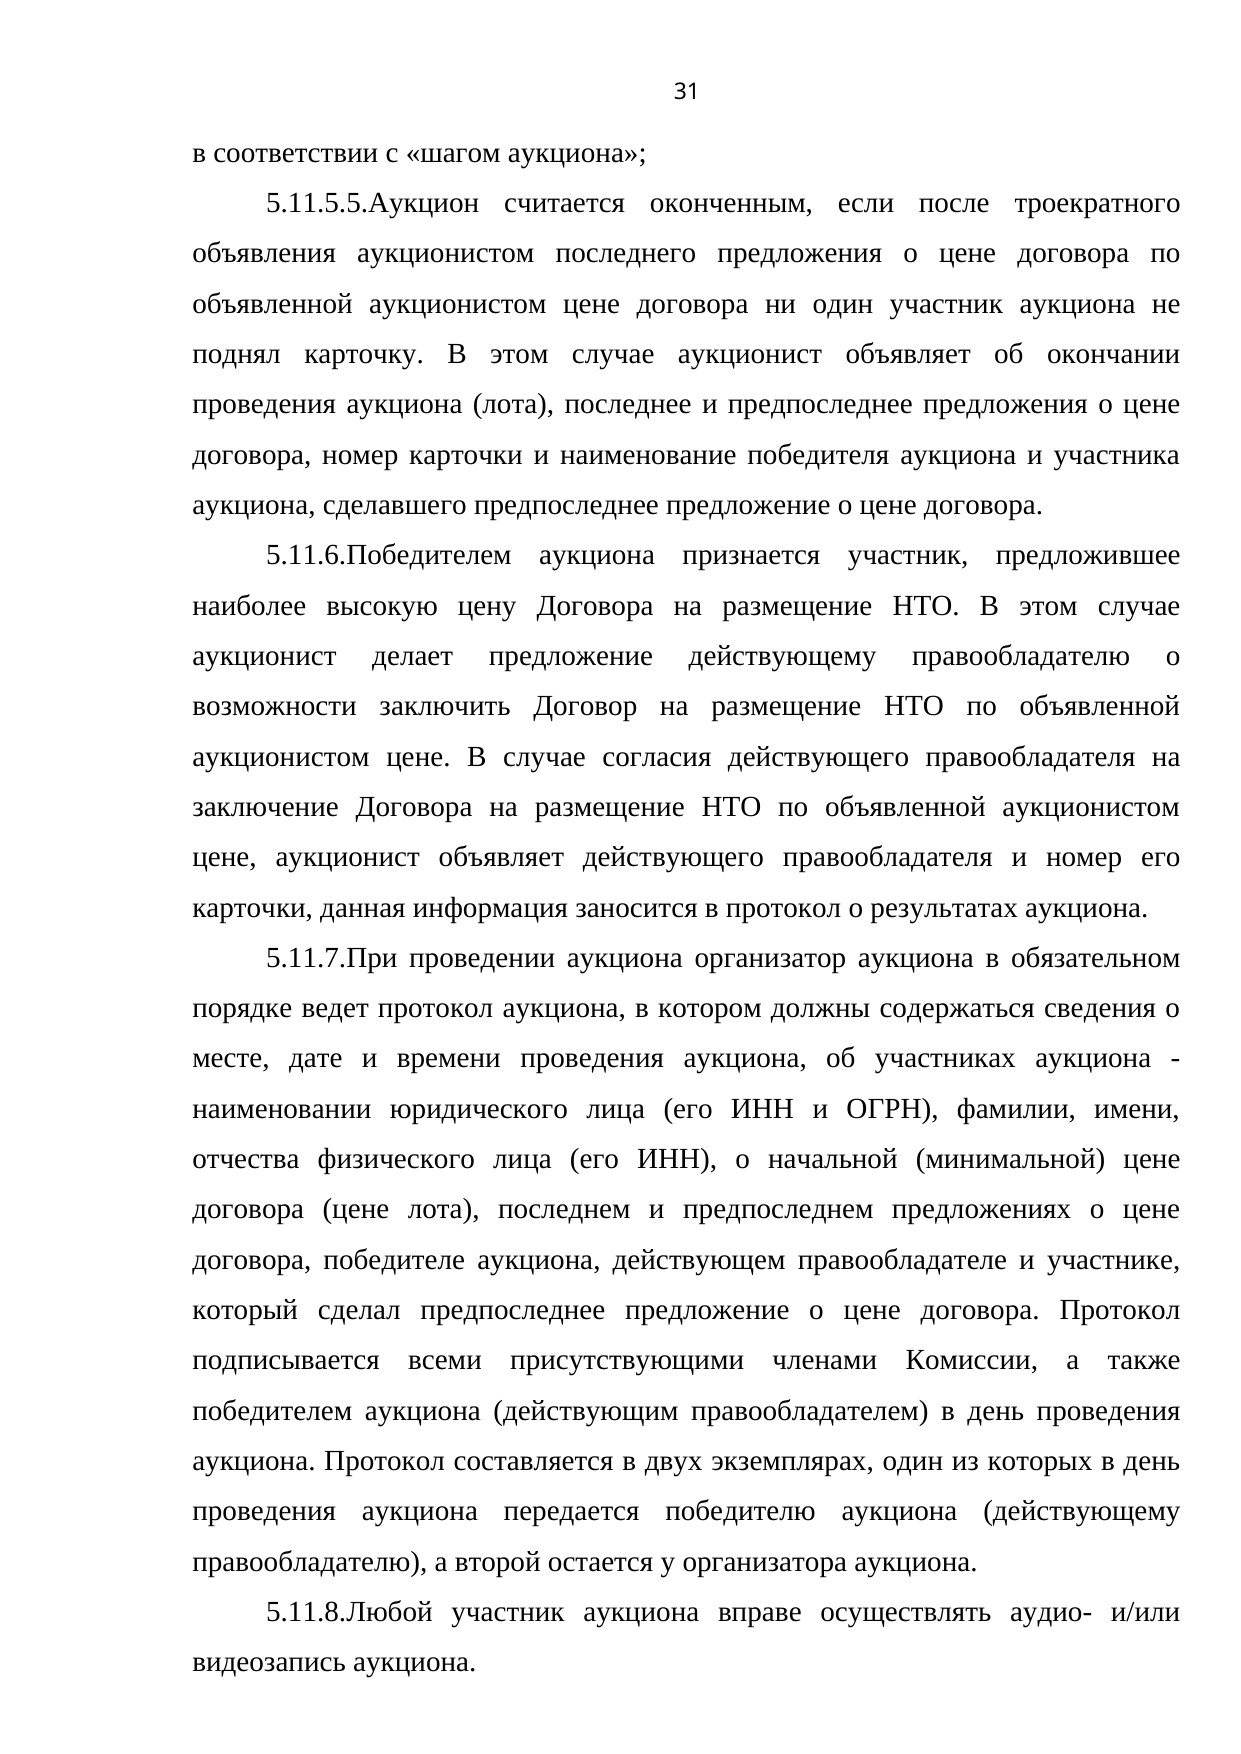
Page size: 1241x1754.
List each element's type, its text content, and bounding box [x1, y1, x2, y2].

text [192, 135, 1181, 168]
text 5.11.6.Победителем аукциона признается участник, предложившее наиболее высокую цену Договора на размещение НТО. В этом случае аукционист делает предложение действующему правообладателю о возможности заключить Договор на размещение НТО по объявленной аукционистом цене. В случае согласия действующего правообладателя на заключение Договора на размещение НТО по объявленной аукционистом цене, аукционист объявляет действующего правообладателя и номер его карточки, данная информация заносится в протокол о результатах аукциона. [192, 537, 1181, 923]
text 5.11.8.Любой участник аукциона вправе осуществлять аудио- и/или видеозапись аукциона. [192, 1594, 1181, 1678]
text 5.11.5.5.Аукцион считается оконченным, если после троекратного объявления аукционистом последнего предложения о цене договора по объявленной аукционистом цене договора ни один участник аукциона не поднял карточку. В этом случае аукционист объявляет об окончании проведения аукциона (лота), последнее и предпоследнее предложения о цене договора, номер карточки и наименование победителя аукциона и участника аукциона, сделавшего предпоследнее предложение о цене договора. [192, 185, 1181, 521]
text 5.11.7.При проведении аукциона организатор аукциона в обязательном порядке ведет протокол аукциона, в котором должны содержаться сведения о месте, дате и времени проведения аукциона, об участниках аукциона - наименовании юридического лица (его ИНН и ОГРН), фамилии, имени, отчества физического лица (его ИНН), о начальной (минимальной) цене договора (цене лота), последнем и предпоследнем предложениях о цене договора, победителе аукциона, действующем правообладателе и участнике, который сделал предпоследнее предложение о цене договора. Протокол подписывается всеми присутствующими членами Комиссии, а также победителем аукциона (действующим правообладателем) в день проведения аукциона. Протокол составляется в двух экземплярах, один из которых в день проведения аукциона передается победителю аукциона (действующему правообладателю), а второй остается у организатора аукциона. [192, 940, 1181, 1577]
